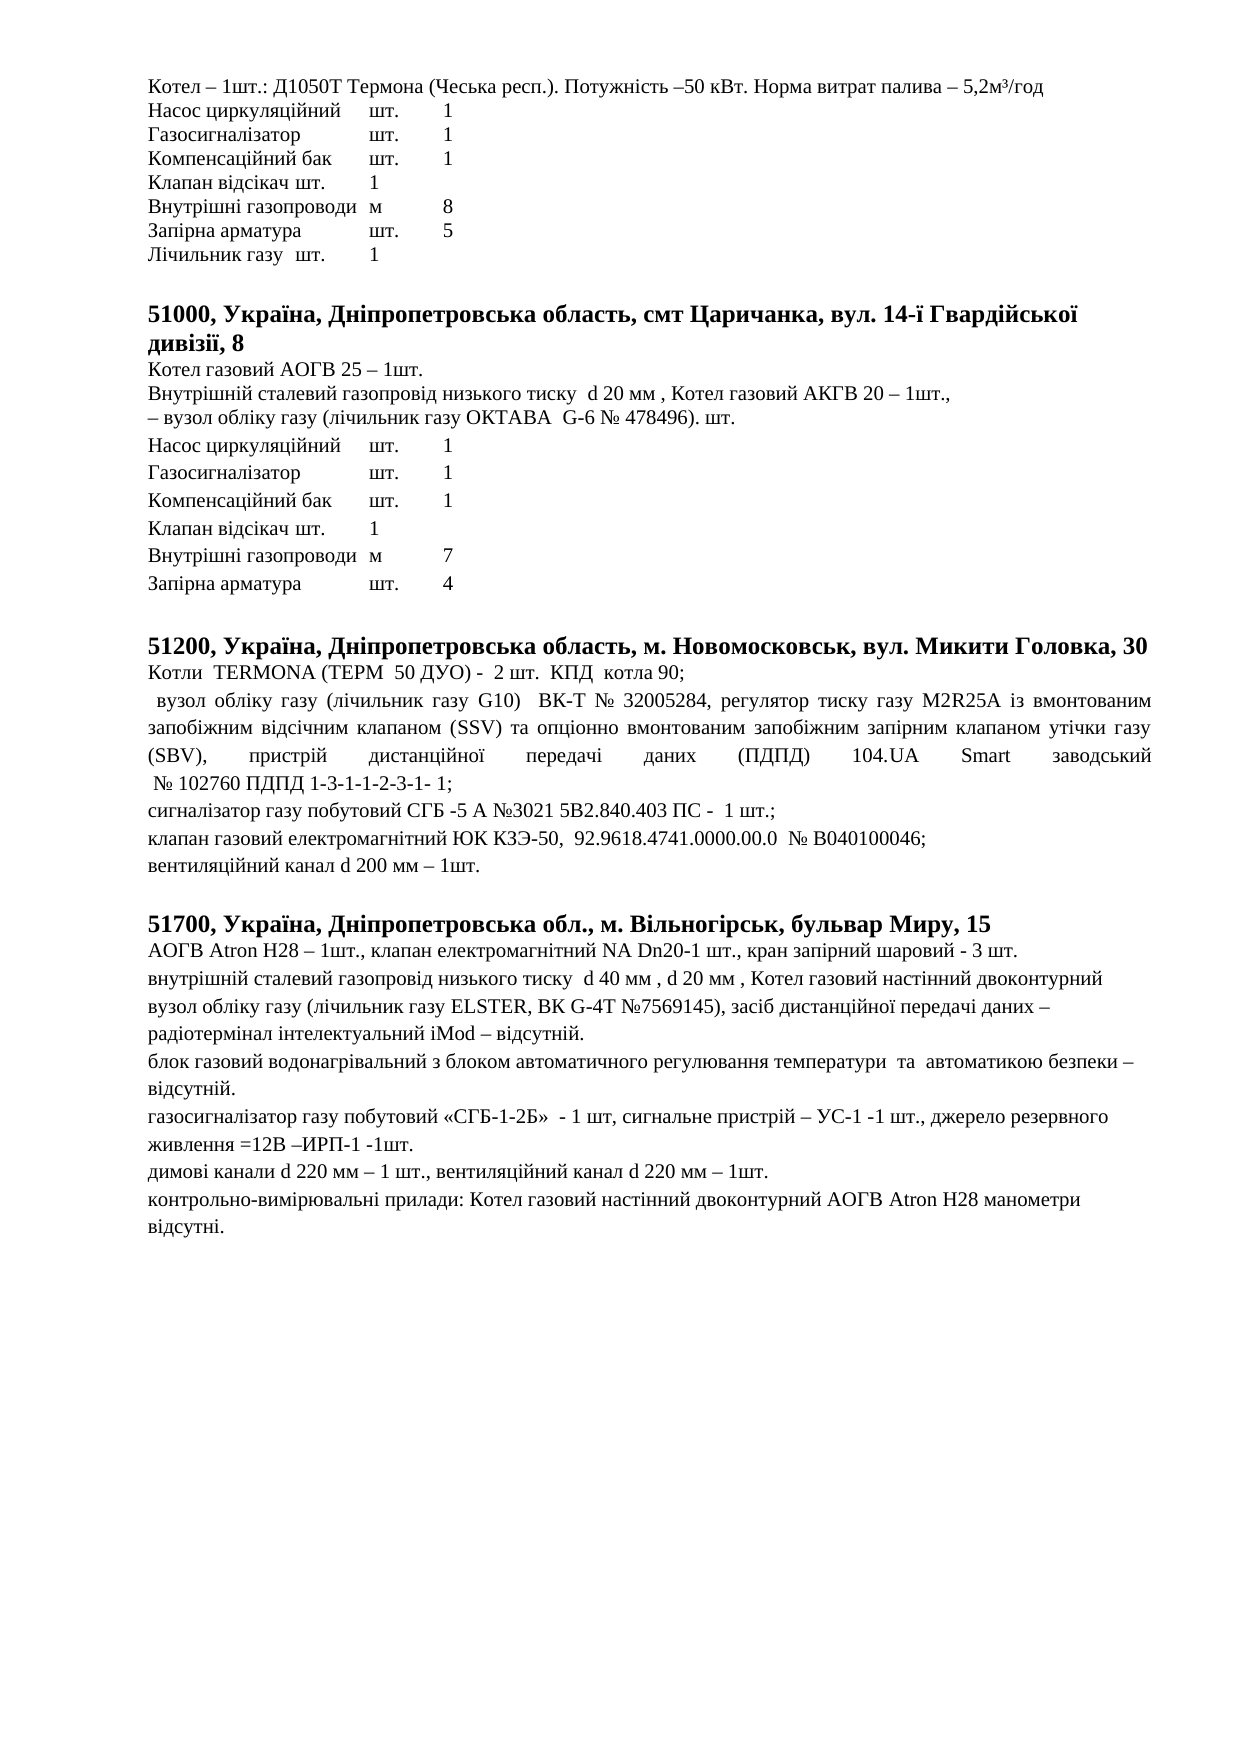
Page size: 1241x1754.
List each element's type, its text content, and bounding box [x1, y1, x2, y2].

text 51000, Україна, Дніпропетровська область, смт Царичанка, вул. 14-ї Гвардійської дивізії, 8 [148, 299, 1152, 357]
text Котел – 1шт.: Д1050Т Термона (Чеська респ.). Потужність –50 кВт. Норма витрат палива – 5,2м³/год [148, 74, 1152, 98]
text АОГВ Atron H28 – 1шт., клапан електромагнітний NA Dn20-1 шт., кран запірний шаровий - 3 шт. [148, 938, 1152, 962]
text Газосигналізатор шт. 1 [148, 460, 1152, 484]
text – вузол обліку газу (лічильник газу ОКТАВА G-6 № 478496). шт. [148, 405, 1152, 429]
text контрольно-вимірювальні прилади: Котел газовий настінний двоконтурний АОГВ Atron H28 манометри відсутні. [148, 1187, 1152, 1238]
text Запірна арматура шт. 5 [148, 218, 1152, 242]
text Котли TERMONA (ТЕРМ 50 ДУО) - 2 шт. КПД котла 90; [148, 660, 1152, 684]
text газосигналізатор газу побутовий «СГБ-1-2Б» - 1 шт, сигнальне пристрій – УС-1 -1 шт., джерело резервного живлення =12В –ИРП-1 -1шт. [148, 1104, 1152, 1156]
text вентиляційний канал d 200 мм – 1шт. [148, 853, 1152, 877]
text Газосигналізатор шт. 1 [148, 122, 1152, 146]
text вузол обліку газу (лічильник газу G10) ВК-Т № 32005284, регулятор тиску газу М2R25A із вмонтованим запобіжним відсічним клапаном (SSV) та опціонно вмонтованим запобіжним запірним клапаном утічки газу (SBV), пристрій дистанційної передачі даних (ПДПД) 104.UA Smart заводський № 102760 ПДПД 1-3-1-1-2-3-1- 1; [148, 688, 1152, 794]
text блок газовий водонагрівальний з блоком автоматичного регулювання температури та автоматикою безпеки – відсутній. [148, 1049, 1152, 1100]
text димові канали d – 1 шт., вентиляційний канал d – 1шт. [148, 1159, 1152, 1183]
text Насос циркуляційний шт. 1 [148, 433, 1152, 457]
text Компенсаційний бак шт. 1 [148, 146, 1152, 170]
text Котел газовий АОГВ 25 – 1шт. [148, 357, 1152, 381]
text Клапан відсікач шт. 1 [148, 515, 1152, 539]
text Внутрішні газопроводи м 7 [148, 543, 1152, 567]
text 51700, Україна, Дніпропетровська обл., м. Вільногірськ, бульвар Миру, 15 [148, 909, 1152, 938]
text 51200, Україна, Дніпропетровська область, м. Новомосковськ, вул. Микити Головка, 30 [148, 631, 1152, 660]
text Клапан відсікач шт. 1 [148, 170, 1152, 194]
text клапан газовий електромагнітний ЮК КЗЭ-50, 92.9618.4741.0000.00.0 № В040100046; [148, 826, 1152, 850]
text Лічильник газу шт. 1 [148, 242, 1152, 266]
text Запірна арматура шт. 4 [148, 571, 1152, 595]
text внутрішній сталевий газопровід низького тиску d , d , Котел газовий настінний двоконтурний вузол обліку газу (лічильник газу ELSTER, ВК G-4Т №7569145), засіб дистанційної передачі даних – радіотермінал інтелектуальний iMod – відсутній. [148, 966, 1152, 1045]
text Насос циркуляційний шт. 1 [148, 98, 1152, 122]
text Компенсаційний бак шт. 1 [148, 488, 1152, 512]
text Внутрішній сталевий газопровід низького тиску d , Котел газовий АКГВ 20 – 1шт., [148, 381, 1152, 405]
text Внутрішні газопроводи м 8 [148, 194, 1152, 218]
text сигналізатор газу побутовий СГБ -5 А №3021 5В2.840.403 ПС - 1 шт.; [148, 798, 1152, 822]
